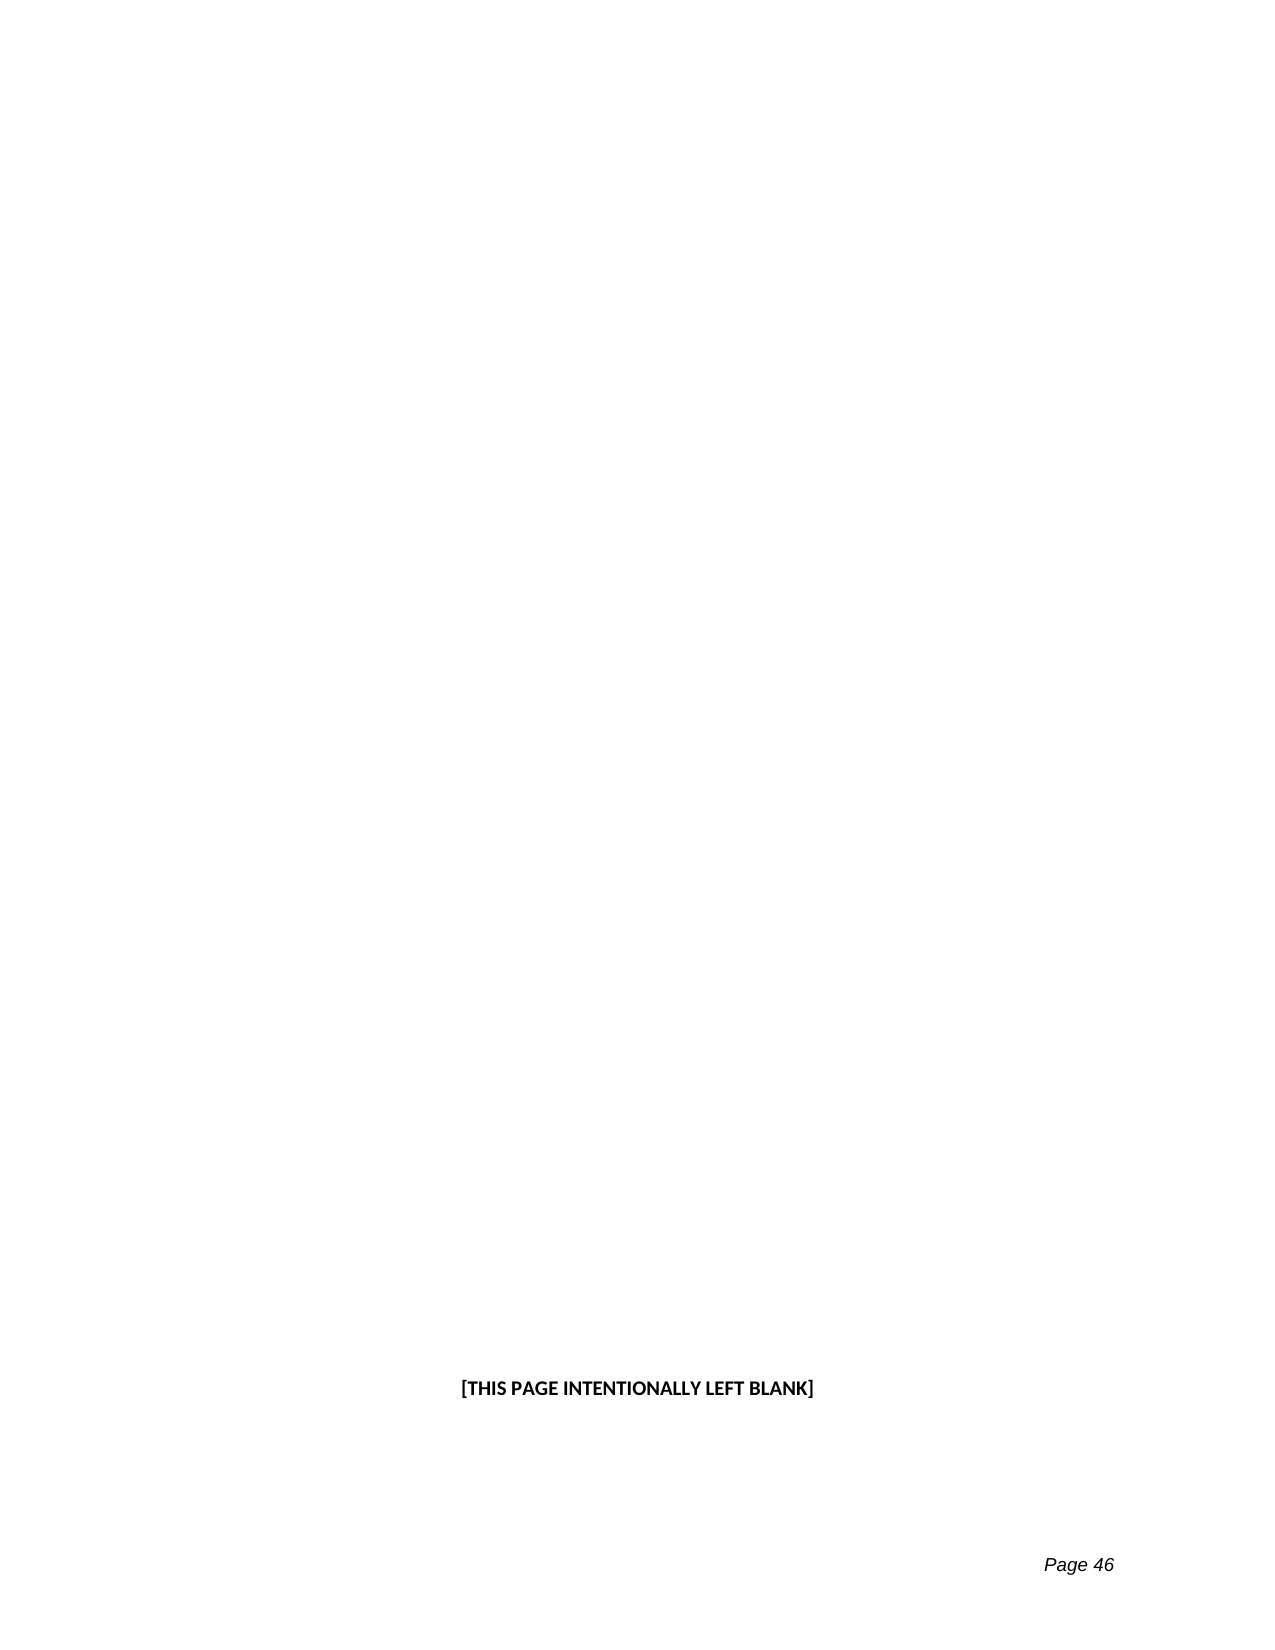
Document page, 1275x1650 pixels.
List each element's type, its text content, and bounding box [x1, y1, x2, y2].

text [THIS PAGE INTENTIONALLY LEFT BLANK] [75, 1375, 1200, 1401]
